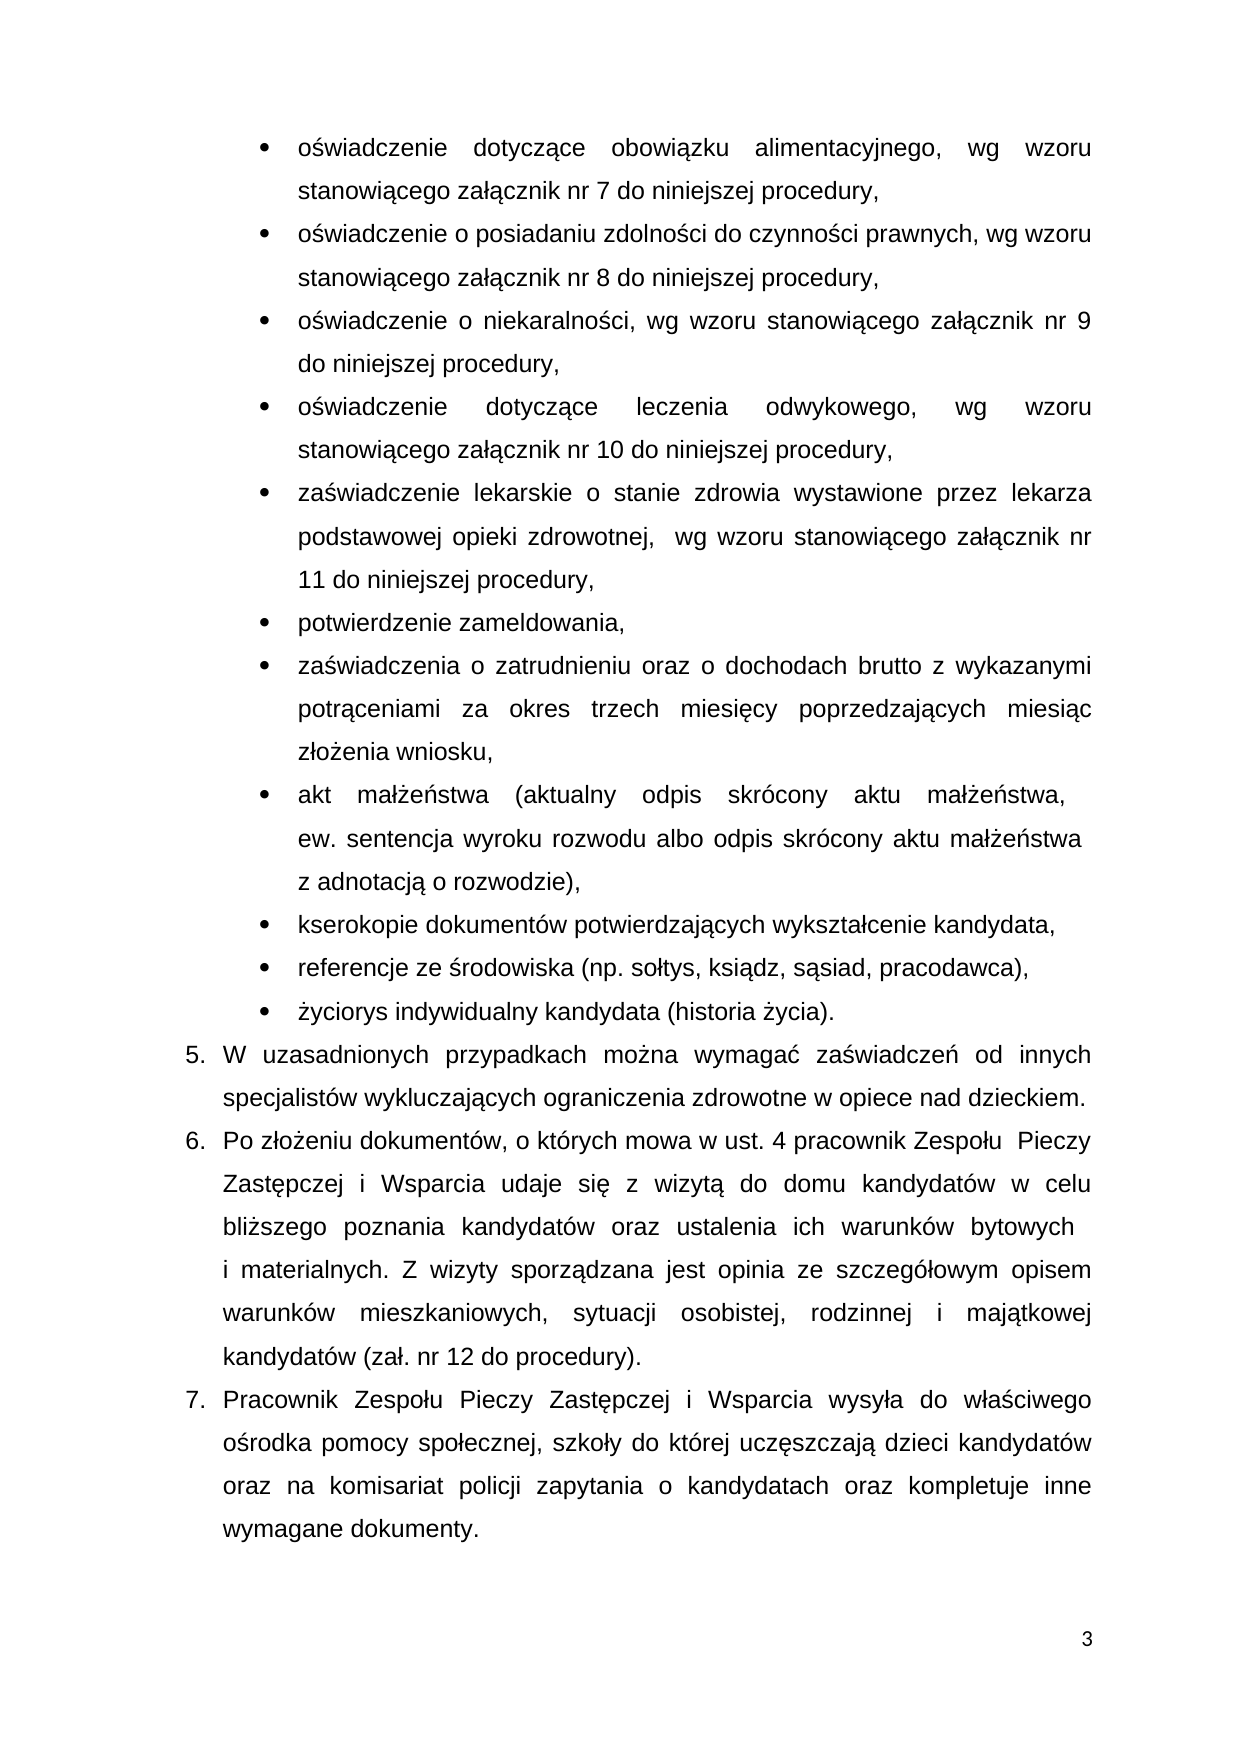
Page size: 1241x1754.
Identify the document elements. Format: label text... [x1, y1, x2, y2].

list oświadczenie dotyczące leczenia odwykowego, wg wzoru stanowiącego załącznik nr 10 do niniejszej procedury, [260, 392, 1093, 464]
list oświadczenie o niekaralności, wg wzoru stanowiącego załącznik nr 9 do niniejszej procedury, [260, 306, 1093, 378]
list życiorys indywidualny kandydata (historia życia). [260, 996, 1093, 1025]
list Pracownik Zespołu Pieczy Zastępczej i Wsparcia wysyła do właściwego ośrodka pomocy społecznej, szkoły do której uczęszczają dzieci kandydatów oraz na komisariat policji zapytania o kandydatach oraz kompletuje inne wymagane dokumenty. [185, 1385, 1093, 1543]
list oświadczenie o posiadaniu zdolności do czynności prawnych, wg wzoru stanowiącego załącznik nr 8 do niniejszej procedury, [260, 219, 1093, 291]
list referencje ze środowiska (np. sołtys, ksiądz, sąsiad, pracodawca), [260, 953, 1093, 982]
list kserokopie dokumentów potwierdzających wykształcenie kandydata, [260, 910, 1093, 939]
list zaświadczenie lekarskie o stanie zdrowia wystawione przez lekarza podstawowej opieki zdrowotnej, wg wzoru stanowiącego załącznik nr 11 do niniejszej procedury, [260, 478, 1093, 593]
list potwierdzenie zameldowania, [260, 608, 1093, 637]
list W uzasadnionych przypadkach można wymagać zaświadczeń od innych specjalistów wykluczających ograniczenia zdrowotne w opiece nad dzieckiem. [185, 1040, 1093, 1112]
list akt małżeństwa (aktualny odpis skrócony aktu małżeństwa, ew. sentencja wyroku rozwodu albo odpis skrócony aktu małżeństwa z adnotacją o rozwodzie), [260, 781, 1093, 896]
list oświadczenie dotyczące obowiązku alimentacyjnego, wg wzoru stanowiącego załącznik nr 7 do niniejszej procedury, [260, 133, 1093, 205]
list Po złożeniu dokumentów, o których mowa w ust. 4 pracownik Zespołu Pieczy Zastępczej i Wsparcia udaje się z wizytą do domu kandydatów w celu bliższego poznania kandydatów oraz ustalenia ich warunków bytowych i materialnych. Z wizyty sporządzana jest opinia ze szczegółowym opisem warunków mieszkaniowych, sytuacji osobistej, rodzinnej i majątkowej kandydatów (zał. nr 12 do procedury). [185, 1126, 1093, 1370]
list zaświadczenia o zatrudnieniu oraz o dochodach brutto z wykazanymi potrąceniami za okres trzech miesięcy poprzedzających miesiąc złożenia wniosku, [260, 651, 1093, 766]
